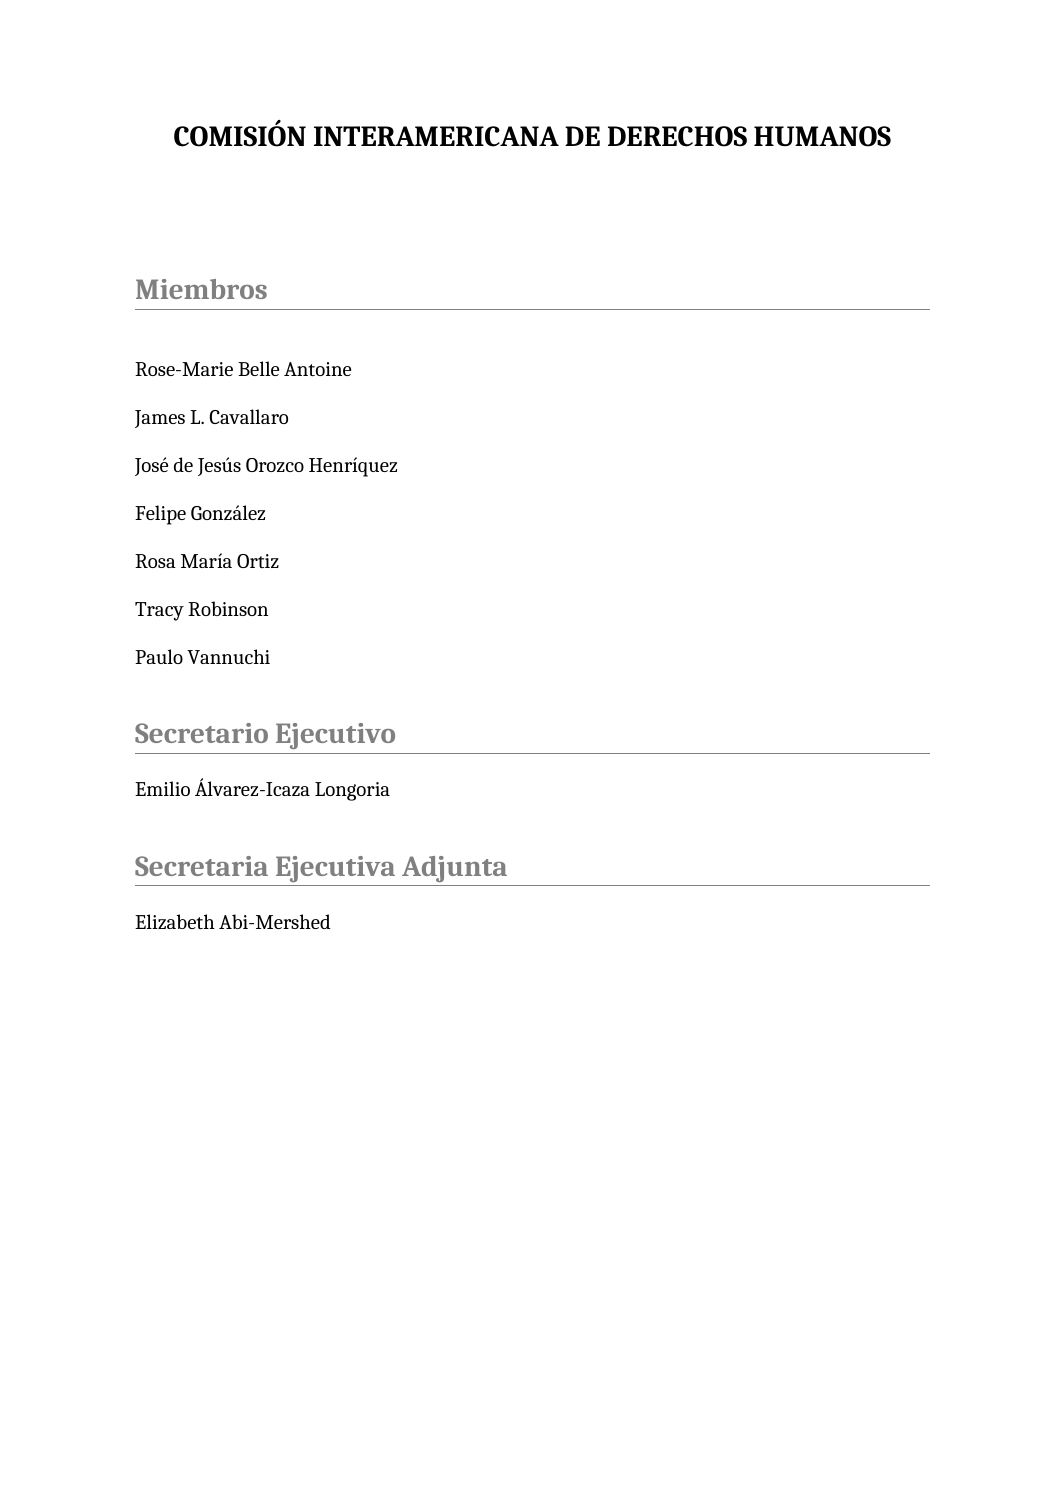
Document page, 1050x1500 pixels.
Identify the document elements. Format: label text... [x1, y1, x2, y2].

text Felipe González [135, 502, 930, 526]
text James L. Cavallaro [135, 406, 930, 430]
text José de Jesús Orozco Henríquez [135, 454, 930, 478]
text Secretaria Ejecutiva Adjunta [135, 850, 930, 885]
text Miembros [135, 273, 930, 309]
text Elizabeth Abi-Mershed [135, 910, 930, 934]
text Secretario Ejecutivo [135, 717, 930, 753]
text Rose-Marie Belle Antoine [135, 358, 930, 382]
text COMISIÓN INTERAMERICANA DE DERECHOS HUMANOS [135, 120, 930, 153]
text Emilio Álvarez-Icaza Longoria [135, 778, 930, 802]
text Rosa María Ortiz [135, 549, 930, 573]
text Paulo Vannuchi [135, 645, 930, 669]
text Tracy Robinson [135, 597, 930, 621]
